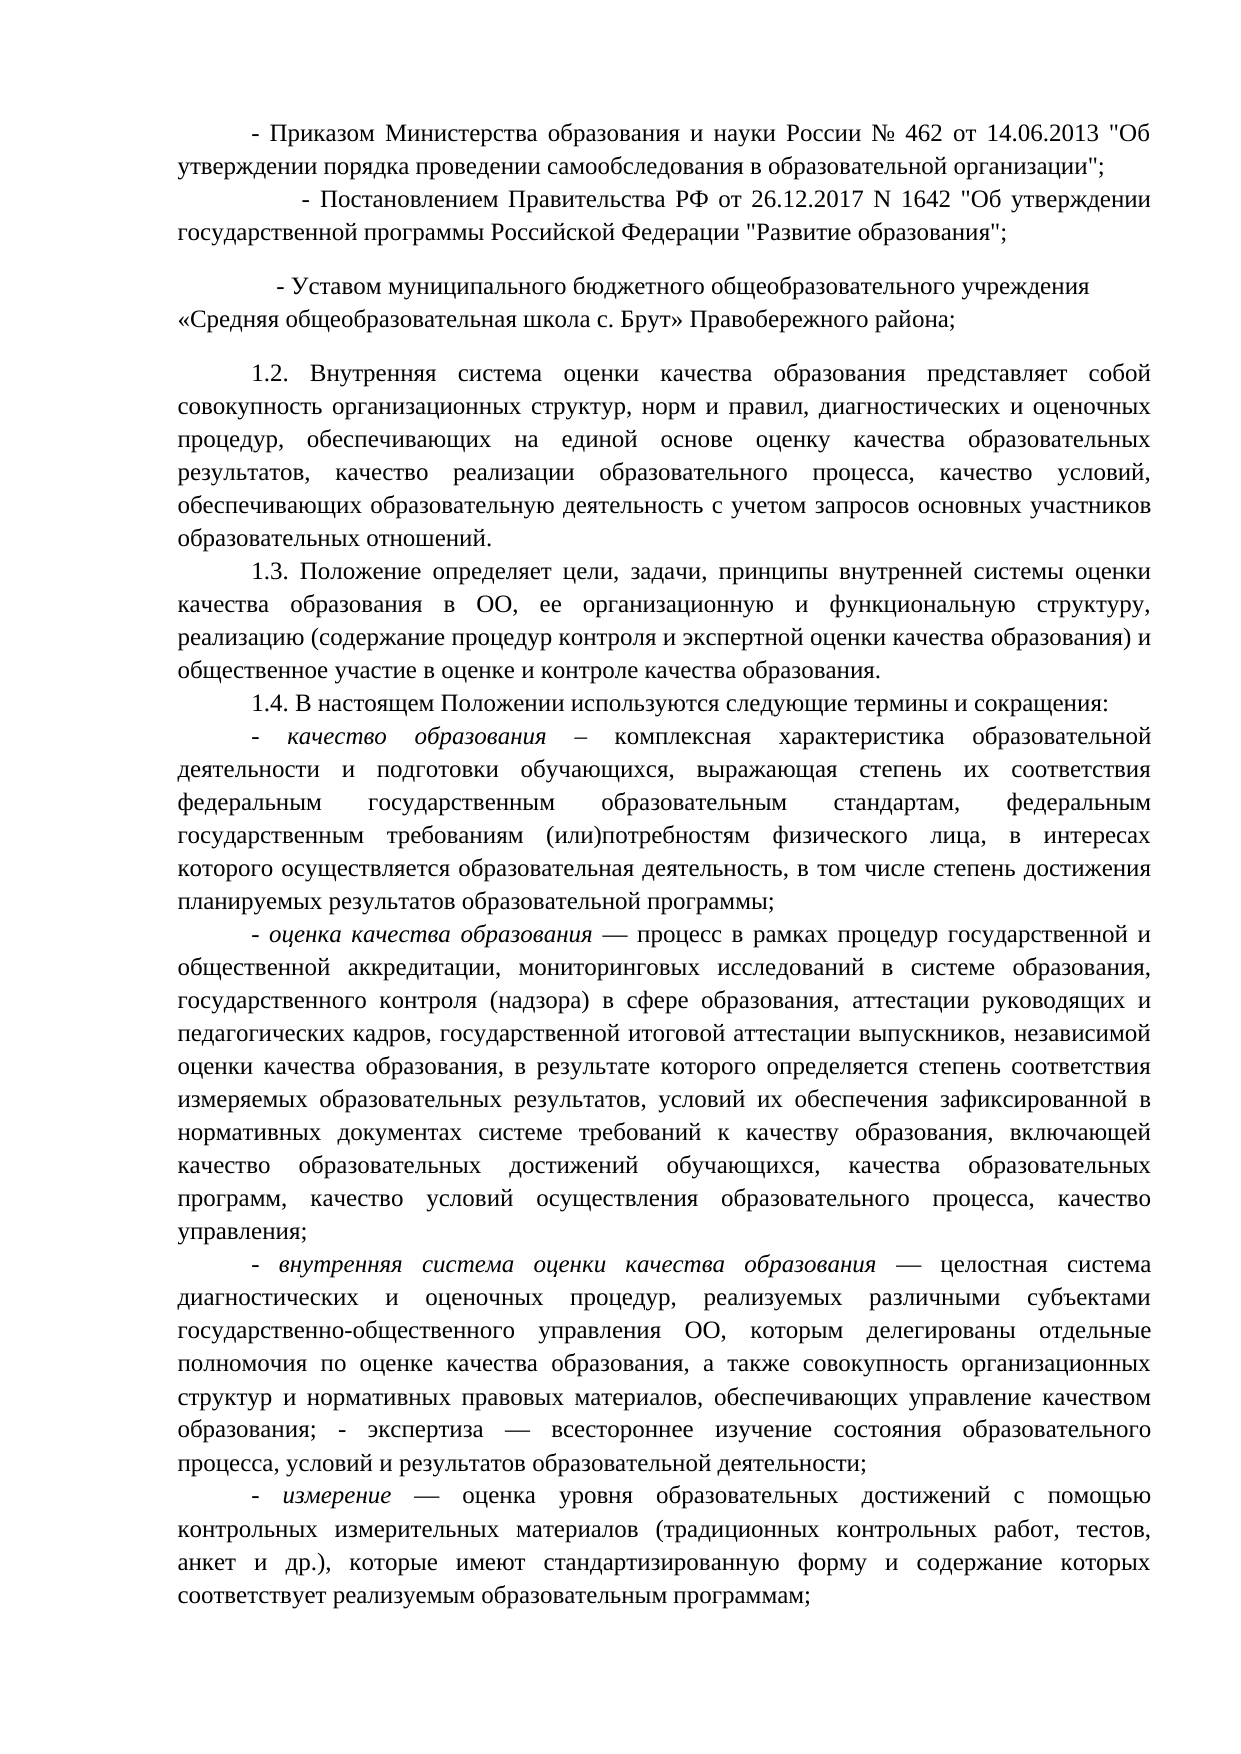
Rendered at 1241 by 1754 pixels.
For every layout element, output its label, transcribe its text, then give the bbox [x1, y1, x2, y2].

text 1.4. В настоящем Положении используются следующие термины и сокращения: [177, 688, 1152, 717]
text - оценка качества образования — процесс в рамках процедур государственной и общественной аккредитации, мониторинговых исследований в системе образования, государственного контроля (надзора) в сфере образования, аттестации руководящих и педагогических кадров, государственной итоговой аттестации выпускников, независимой оценки качества образования, в результате которого определяется степень соответствия измеряемых образовательных результатов, условий их обеспечения зафиксированной в нормативных документах системе требований к качеству образования, включающей качество образовательных достижений обучающихся, качества образовательных программ, качество условий осуществления образовательного процесса, качество управления; [177, 919, 1152, 1245]
text - внутренняя система оценки качества образования — целостная система диагностических и оценочных процедур, реализуемых различными субъектами государственно-общественного управления ОО, которым делегированы отдельные полномочия по оценке качества образования, а также совокупность организационных структур и нормативных правовых материалов, обеспечивающих управление качеством образования; - экспертиза — всестороннее изучение состояния образовательного процесса, условий и результатов образовательной деятельности; [177, 1249, 1152, 1476]
text - Приказом Министерства образования и науки России № 462 от 14.06.2013 "Об утверждении порядка проведении самообследования в образовательной организации"; [177, 118, 1152, 180]
text - Постановлением Правительства РФ от 26.12.2017 N 1642 "Об утверждении государственной программы Российской Федерации "Развитие образования"; [177, 184, 1152, 246]
text - Уставом муниципального бюджетного общеобразовательного учреждения «Средняя общеобразовательная школа с. Брут» Правобережного района; [177, 271, 1152, 333]
text 1.3. Положение определяет цели, задачи, принципы внутренней системы оценки качества образования в ОО, ее организационную и функциональную структуру, реализацию (содержание процедур контроля и экспертной оценки качества образования) и общественное участие в оценке и контроле качества образования. [177, 556, 1152, 684]
text - качество образования – комплексная характеристика образовательной деятельности и подготовки обучающихся, выражающая степень их соответствия федеральным государственным образовательным стандартам, федеральным государственным требованиям (или)потребностям физического лица, в интересах которого осуществляется образовательная деятельность, в том числе степень достижения планируемых результатов образовательной программы; [177, 721, 1152, 915]
text - измерение — оценка уровня образовательных достижений с помощью контрольных измерительных материалов (традиционных контрольных работ, тестов, анкет и др.), которые имеют стандартизированную форму и содержание которых соответствует реализуемым образовательным программам; [177, 1481, 1152, 1608]
text 1.2. Внутренняя система оценки качества образования представляет собой совокупность организационных структур, норм и правил, диагностических и оценочных процедур, обеспечивающих на единой основе оценку качества образовательных результатов, качество реализации образовательного процесса, качество условий, обеспечивающих образовательную деятельность с учетом запросов основных участников образовательных отношений. [177, 358, 1152, 552]
